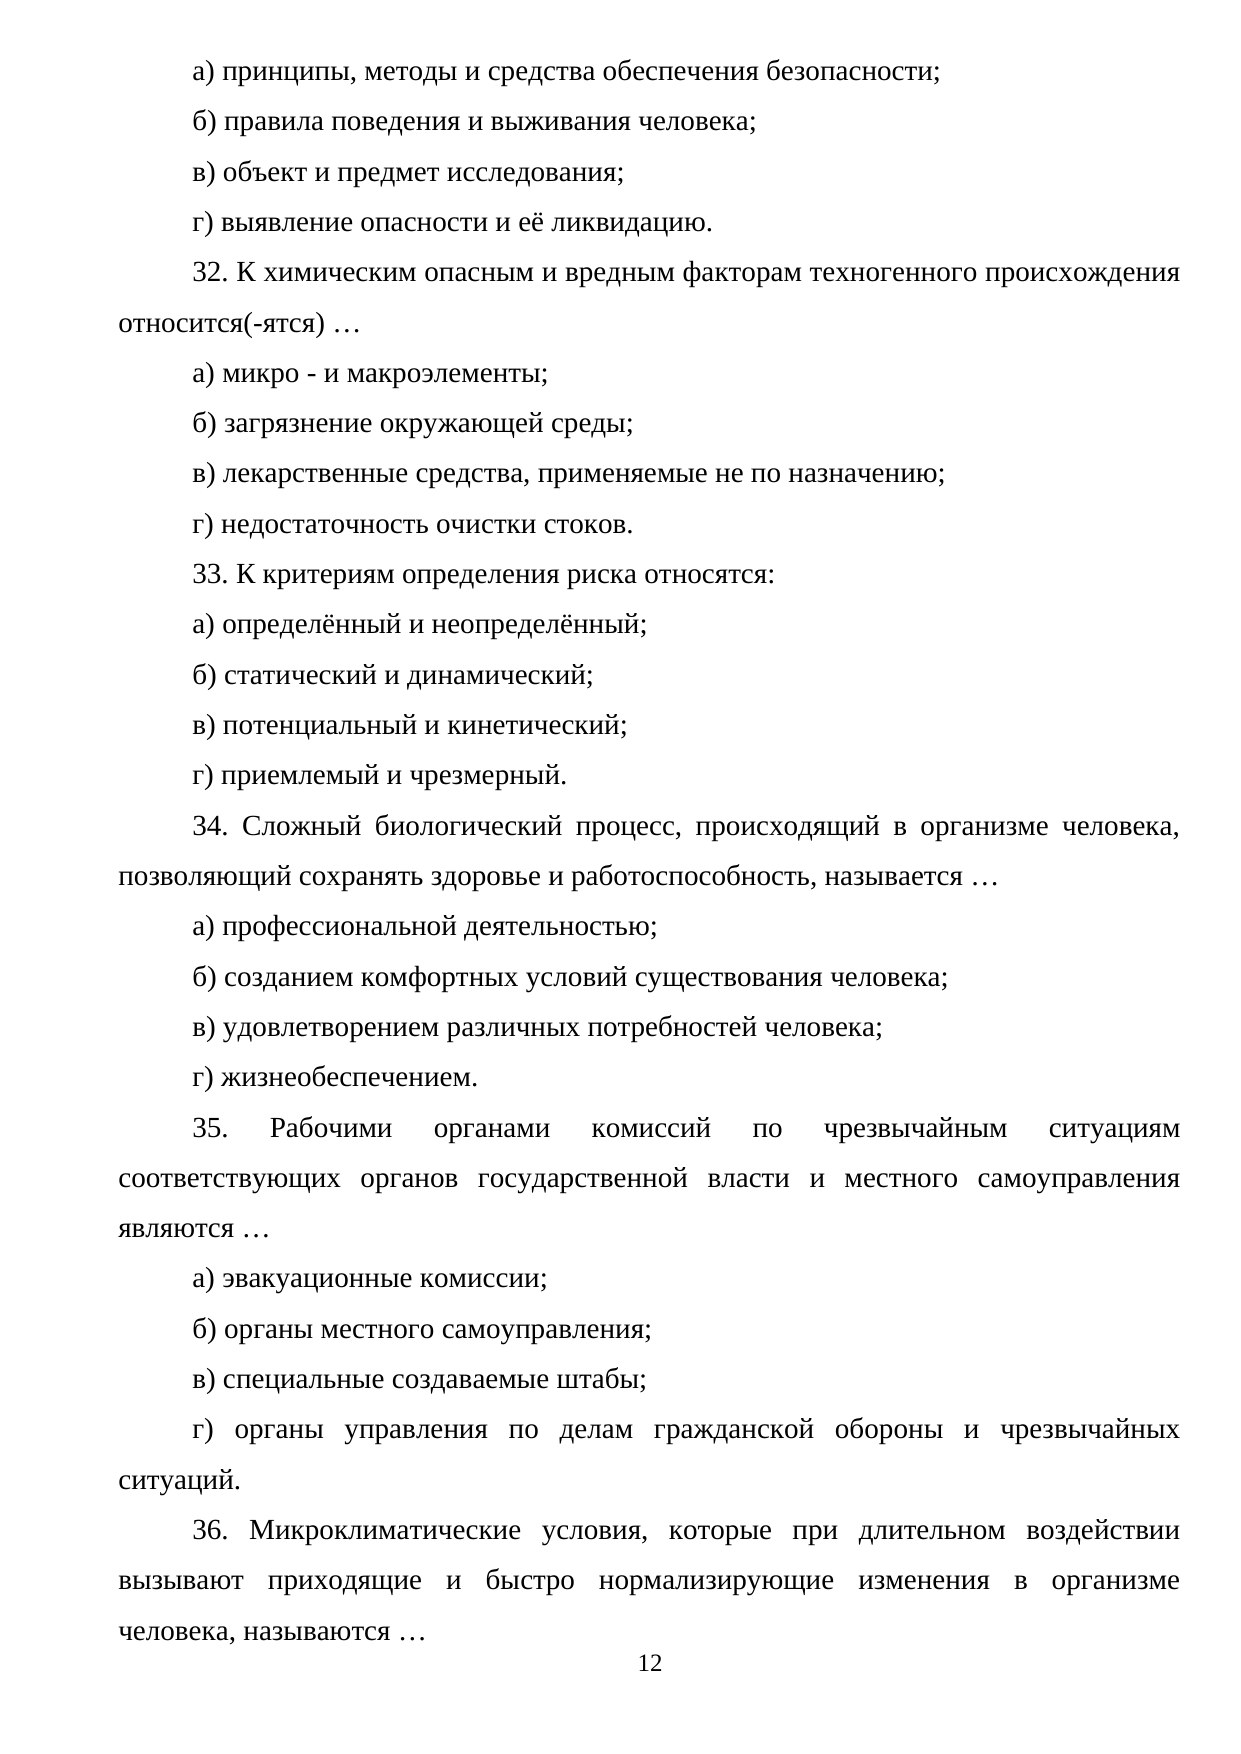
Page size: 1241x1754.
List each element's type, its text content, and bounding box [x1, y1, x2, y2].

text а) определённый и неопределённый; [118, 607, 1181, 640]
text в) объект и предмет исследования; [118, 154, 1181, 187]
text 34. Сложный биологический процесс, происходящий в организме человека, позволяющий сохранять здоровье и работоспособность, называется … [118, 808, 1181, 892]
text г) приемлемый и чрезмерный. [118, 757, 1181, 791]
text 35. Рабочими органами комиссий по чрезвычайным ситуациям соответствующих органов государственной власти и местного самоуправления являются … [118, 1110, 1181, 1244]
text в) специальные создаваемые штабы; [118, 1361, 1181, 1395]
text в) лекарственные средства, применяемые не по назначению; [118, 456, 1181, 489]
text 36. Микроклиматические условия, которые при длительном воздействии вызывают приходящие и быстро нормализирующие изменения в организме человека, называются … [118, 1512, 1181, 1646]
text в) удовлетворением различных потребностей человека; [118, 1009, 1181, 1043]
text а) принципы, методы и средства обеспечения безопасности; [118, 53, 1181, 87]
text в) потенциальный и кинетический; [118, 707, 1181, 741]
text г) недостаточность очистки стоков. [118, 506, 1181, 539]
text г) выявление опасности и её ликвидацию. [118, 204, 1181, 238]
text 33. К критериям определения риска относятся: [118, 556, 1181, 590]
text а) профессиональной деятельностью; [118, 908, 1181, 942]
text г) жизнеобеспечением. [118, 1059, 1181, 1093]
text а) эвакуационные комиссии; [118, 1261, 1181, 1294]
text 32. К химическим опасным и вредным факторам техногенного происхождения относится(-ятся) … [118, 254, 1181, 338]
text а) микро - и макроэлементы; [118, 355, 1181, 388]
text б) созданием комфортных условий существования человека; [118, 959, 1181, 992]
text б) загрязнение окружающей среды; [118, 405, 1181, 439]
text г) органы управления по делам гражданской обороны и чрезвычайных ситуаций. [118, 1412, 1181, 1495]
text б) статический и динамический; [118, 657, 1181, 690]
text б) органы местного самоуправления; [118, 1311, 1181, 1344]
text б) правила поведения и выживания человека; [118, 103, 1181, 137]
